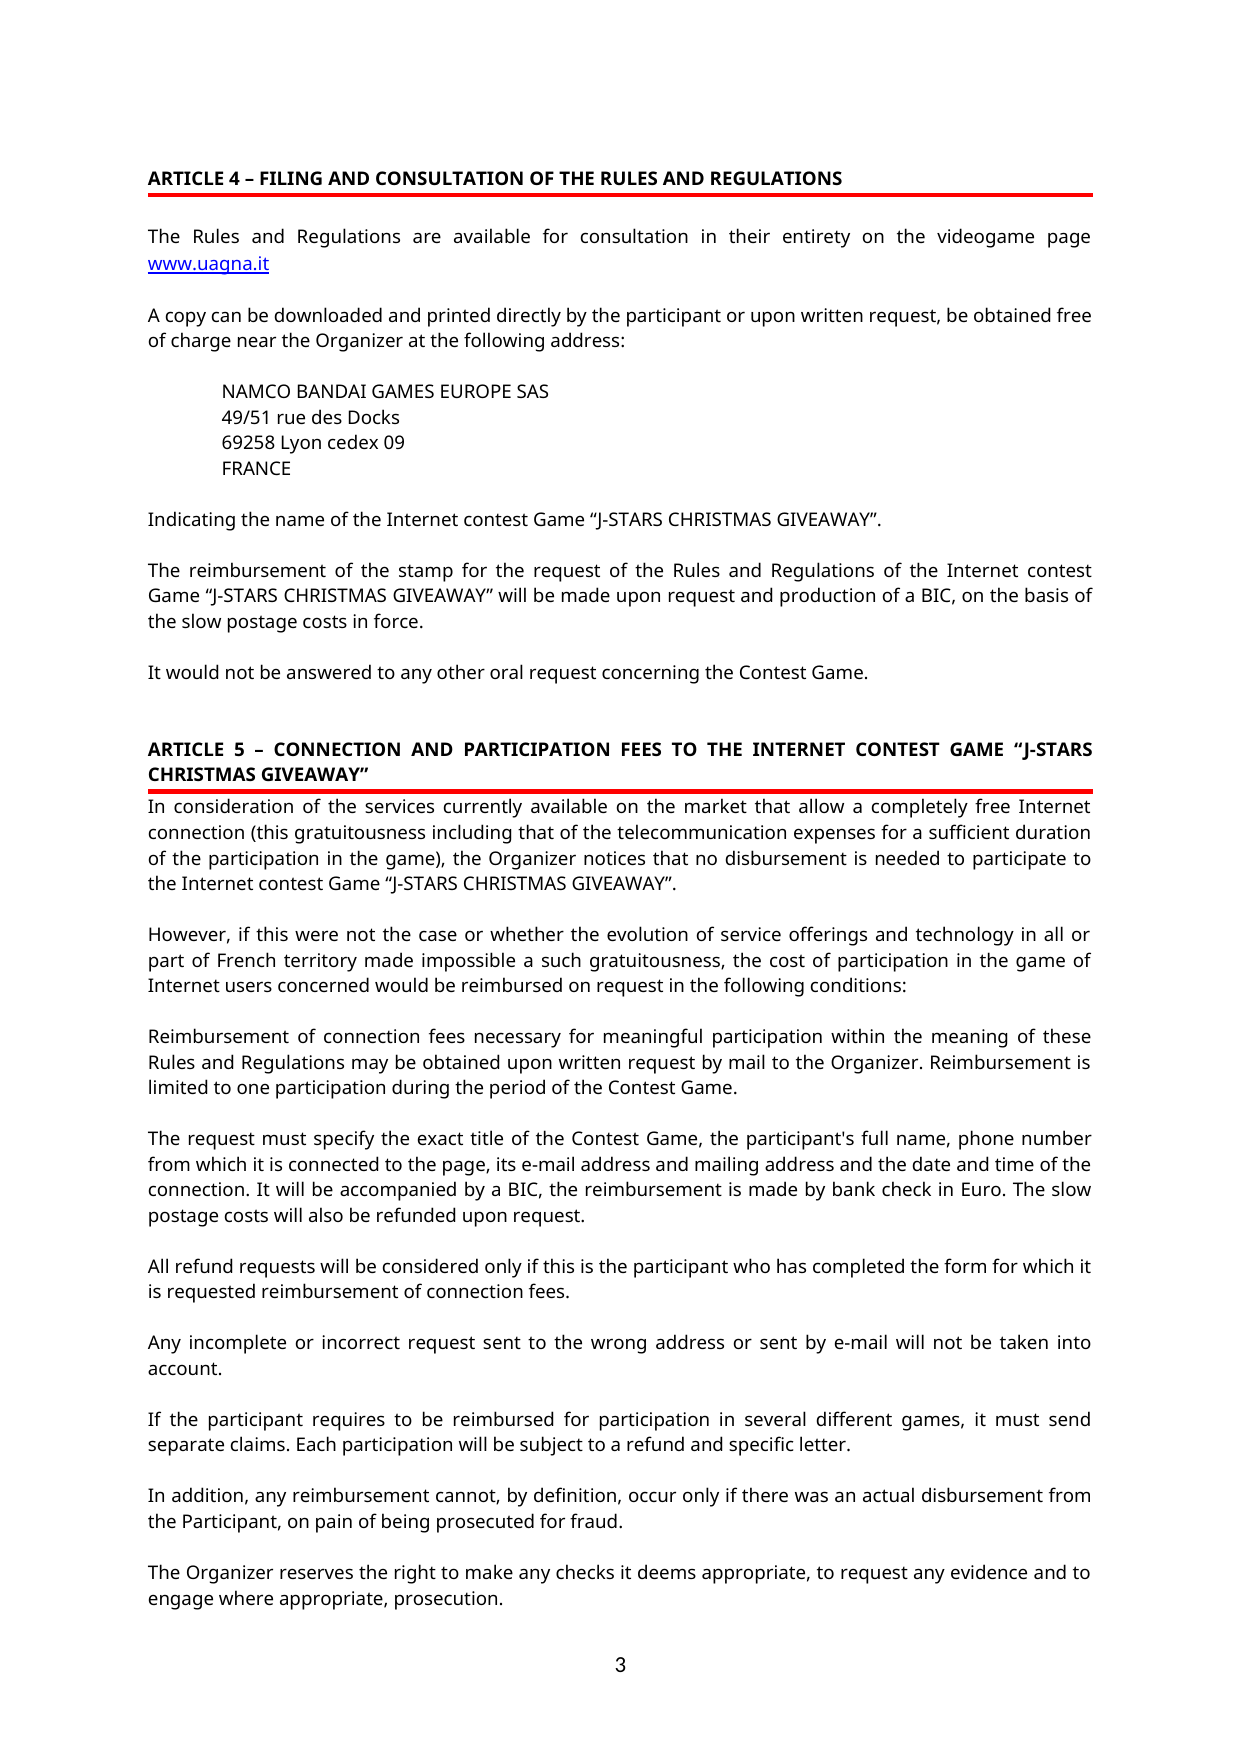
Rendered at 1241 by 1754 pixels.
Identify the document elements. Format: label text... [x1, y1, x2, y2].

text The Rules and Regulations are available for consultation in their entirety on the videogame page www.uagna.it [148, 223, 1093, 277]
text In consideration of the services currently available on the market that allow a completely free Internet connection (this gratuitousness including that of the telecommunication expenses for a sufficient duration of the participation in the game), the Organizer notices that no disbursement is needed to participate to the Internet contest Game “J-STARS CHRISTMAS GIVEAWAY”. [148, 794, 1093, 896]
text It would not be answered to any other oral request concerning the Contest Game. [148, 659, 1093, 685]
text A copy can be downloaded and printed directly by the participant or upon written request, be obtained free of charge near the Organizer at the following address: [148, 302, 1093, 353]
text FRANCE [148, 455, 1093, 481]
text 49/51 rue des Docks [148, 404, 1093, 430]
text Indicating the name of the Internet contest Game “J-STARS CHRISTMAS GIVEAWAY”. [148, 506, 1093, 532]
text The Organizer reserves the right to make any checks it deems appropriate, to request any evidence and to engage where appropriate, prosecution. [148, 1559, 1093, 1610]
text However, if this were not the case or whether the evolution of service offerings and technology in all or part of French territory made impossible a such gratuitousness, the cost of participation in the game of Internet users concerned would be reimbursed on request in the following conditions: [148, 921, 1093, 998]
text 69258 Lyon cedex 09 [148, 430, 1093, 455]
text In addition, any reimbursement cannot, by definition, occur only if there was an actual disbursement from the Participant, on pain of being prosecuted for fraud. [148, 1483, 1093, 1534]
text The reimbursement of the stamp for the request of the Rules and Regulations of the Internet contest Game “J-STARS CHRISTMAS GIVEAWAY” will be made upon request and production of a BIC, on the basis of the slow postage costs in force. [148, 557, 1093, 634]
text ARTICLE 5 – CONNECTION AND PARTICIPATION FEES TO THE INTERNET CONTEST GAME “J-STARS CHRISTMAS GIVEAWAY” [148, 736, 1093, 789]
text If the participant requires to be reimbursed for participation in several different games, it must send separate claims. Each participation will be subject to a refund and specific letter. [148, 1406, 1093, 1457]
text ARTICLE 4 – FILING AND CONSULTATION OF THE RULES AND REGULATIONS [148, 165, 1093, 193]
text All refund requests will be considered only if this is the participant who has completed the form for which it is requested reimbursement of connection fees. [148, 1253, 1093, 1304]
text Reimbursement of connection fees necessary for meaningful participation within the meaning of these Rules and Regulations may be obtained upon written request by mail to the Organizer. Reimbursement is limited to one participation during the period of the Contest Game. [148, 1023, 1093, 1100]
text The request must specify the exact title of the Contest Game, the participant's full name, phone number from which it is connected to the page, its e-mail address and mailing address and the date and time of the connection. It will be accompanied by a BIC, the reimbursement is made by bank check in Euro. The slow postage costs will also be refunded upon request. [148, 1126, 1093, 1228]
text NAMCO BANDAI GAMES EUROPE SAS [148, 379, 1093, 404]
text Any incomplete or incorrect request sent to the wrong address or sent by e-mail will not be taken into account. [148, 1330, 1093, 1381]
